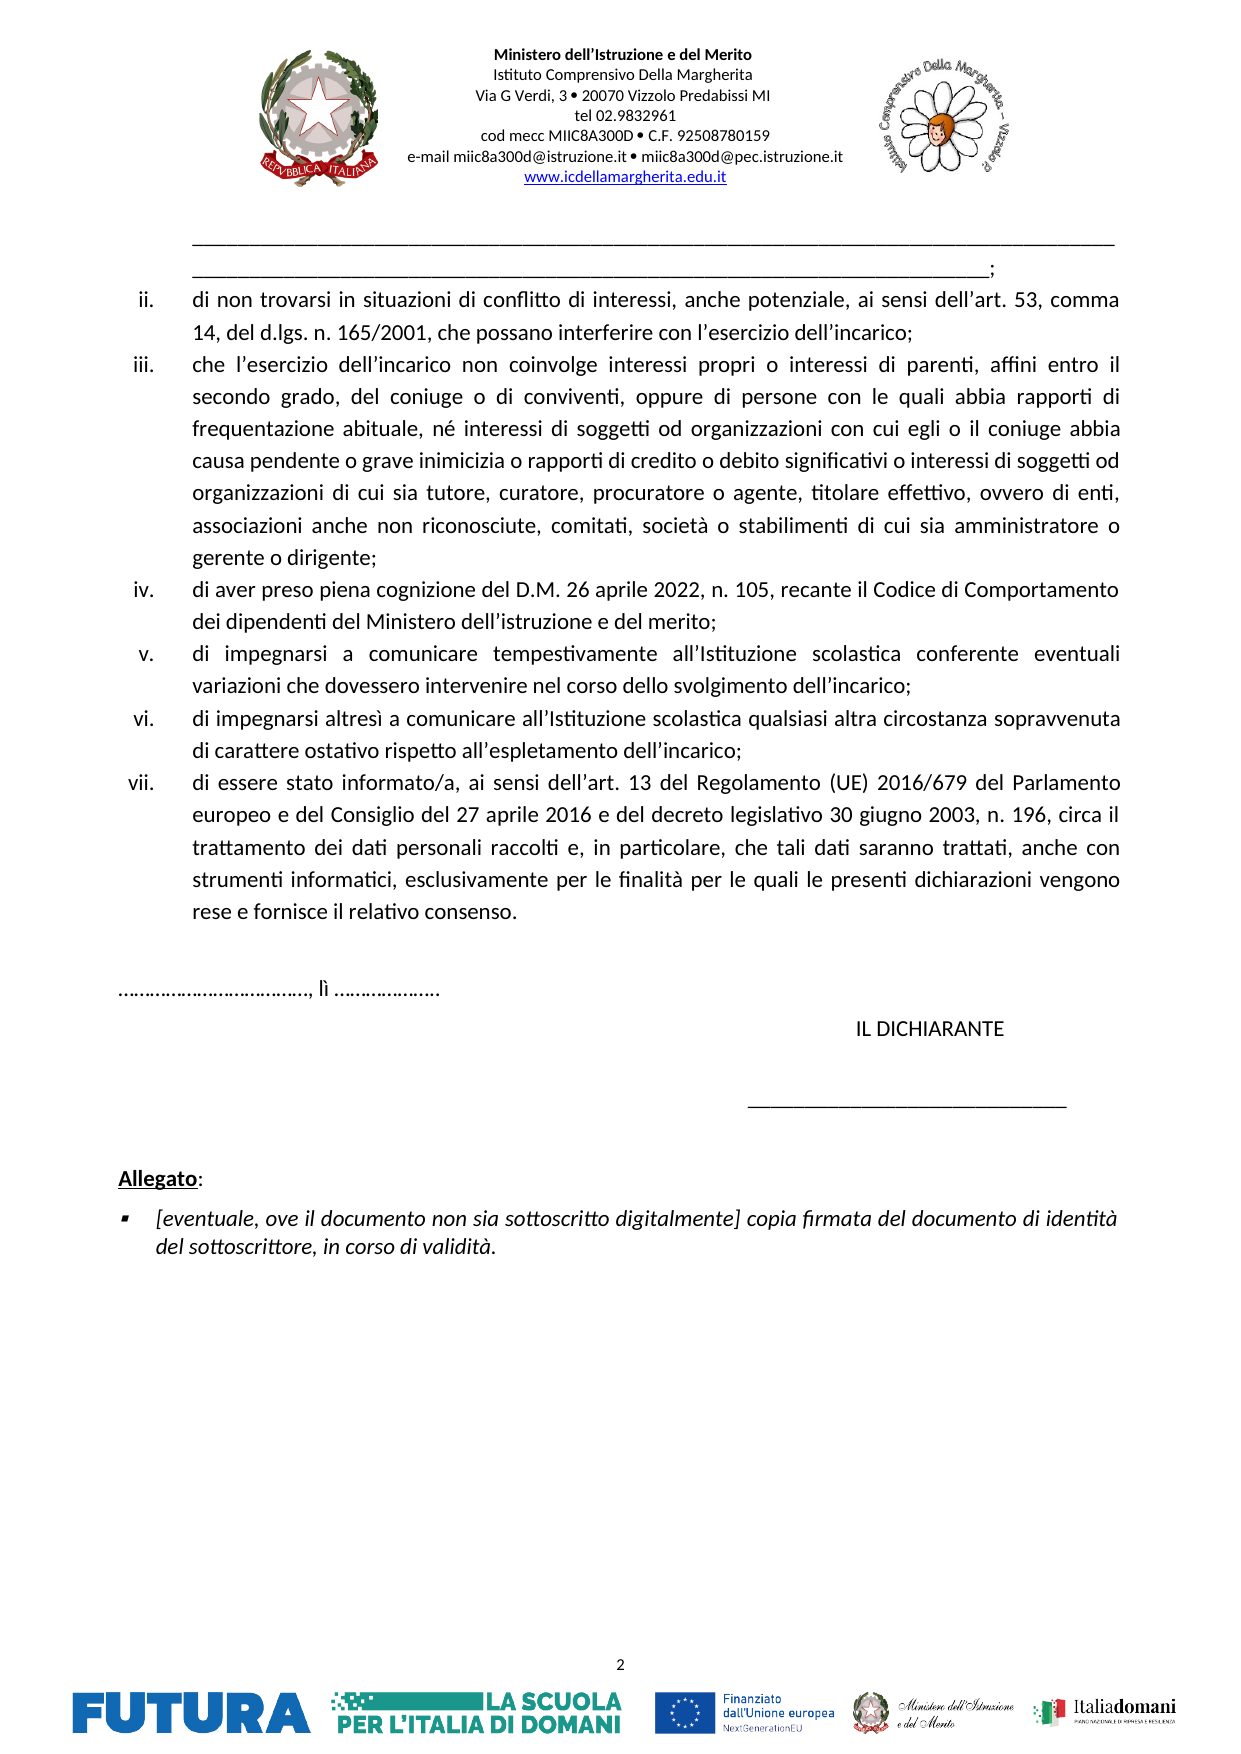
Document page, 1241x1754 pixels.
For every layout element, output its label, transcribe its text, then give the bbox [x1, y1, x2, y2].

list di impegnarsi a comunicare tempestivamente all’Istituzione scolastica conferente eventuali variazioni che dovessero intervenire nel corso dello svolgimento dell’incarico; [154, 639, 1122, 700]
list di non trovarsi in situazioni di conflitto di interessi, anche potenziale, ai sensi dell’art. 53, comma 14, del d.lgs. n. 165/2001, che possano interferire con l’esercizio dell’incarico; [154, 285, 1122, 346]
text ____________________________ [634, 1083, 1122, 1111]
list che l’esercizio dell’incarico non coinvolge interessi propri o interessi di parenti, affini entro il secondo grado, del coniuge o di conviventi, oppure di persone con le quali abbia rapporti di frequentazione abituale, né interessi di soggetti od organizzazioni con cui egli o il coniuge abbia causa pendente o grave inimicizia o rapporti di credito o debito significativi o interessi di soggetti od organizzazioni di cui sia tutore, curatore, procuratore o agente, titolare effettivo, ovvero di enti, associazioni anche non riconosciute, comitati, società o stabilimenti di cui sia amministratore o gerente o dirigente; [154, 350, 1122, 571]
picture [71, 1690, 1178, 1737]
text Allegato: [118, 1164, 1122, 1192]
picture [259, 50, 378, 187]
text ………………………………, lì ……………….. [118, 974, 1122, 1002]
list [eventuale, ove il documento non sia sottoscritto digitalmente] copia firmata del documento di identità del sottoscrittore, in corso di validità. [118, 1204, 1122, 1261]
text IL DICHIARANTE [118, 1014, 1122, 1070]
list di essere stato informato/a, ai sensi dell’art. 13 del Regolamento (UE) 2016/679 del Parlamento europeo e del Consiglio del 27 aprile 2016 e del decreto legislativo 30 giugno 2003, n. 196, circa il trattamento dei dati personali raccolti e, in particolare, che tali dati saranno trattati, anche con strumenti informatici, esclusivamente per le finalità per le quali le presenti dichiarazioni vengono rese e fornisce il relativo consenso. [154, 768, 1122, 925]
list di impegnarsi altresì a comunicare all’Istituzione scolastica qualsiasi altra circostanza sopravvenuta di carattere ostativo rispetto all’espletamento dell’incarico; [154, 704, 1122, 764]
picture [873, 49, 1014, 187]
list di aver preso piena cognizione del D.M. 26 aprile 2022, n. 105, recante il Codice di Comportamento dei dipendenti del Ministero dell’istruzione e del merito; [154, 575, 1122, 635]
